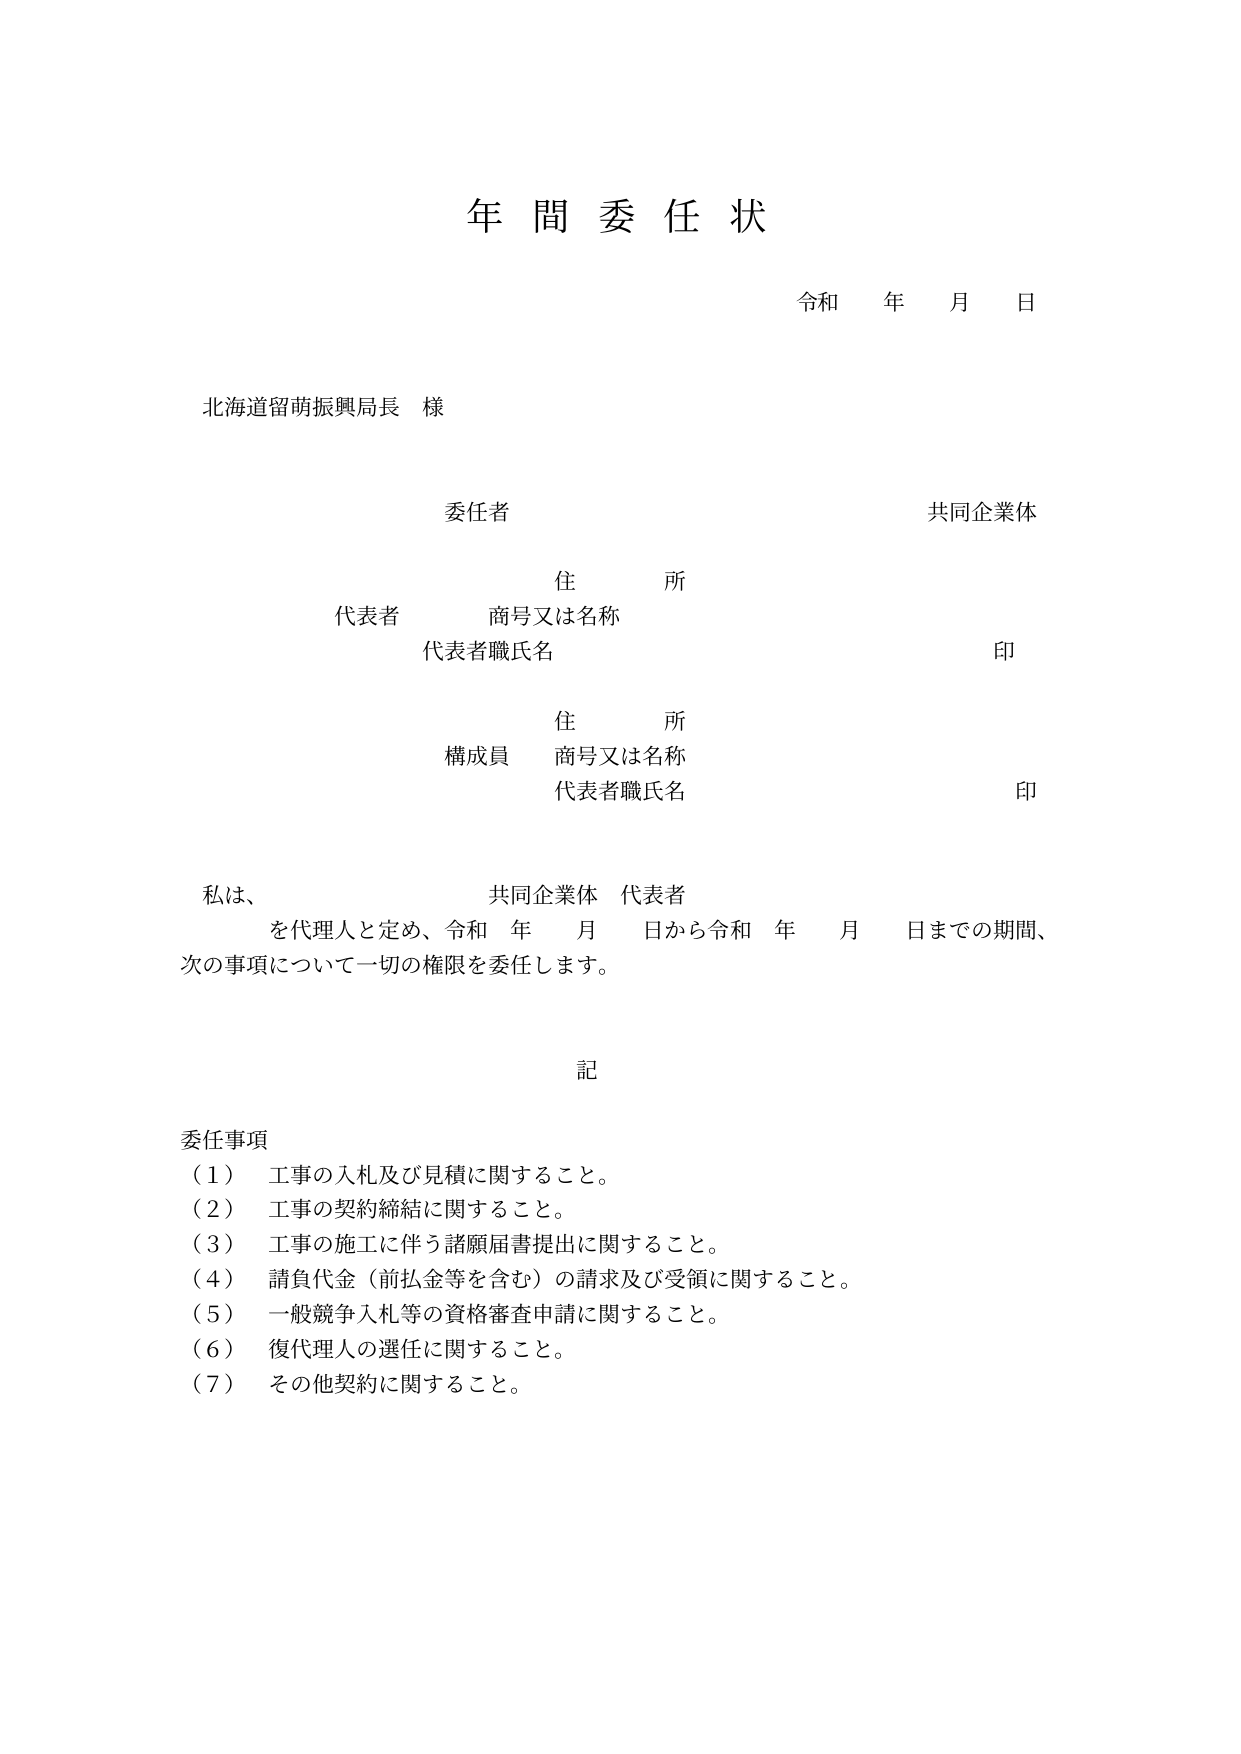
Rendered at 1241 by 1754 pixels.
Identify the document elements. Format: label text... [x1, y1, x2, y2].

text （７） その他契約に関すること。 [181, 1366, 1060, 1400]
text （６） 復代理人の選任に関すること。 [181, 1331, 1060, 1366]
text 委任事項 [181, 1121, 1060, 1156]
text 令和 年 月 日 [181, 284, 1060, 319]
text 年 間 委 任 状 [181, 179, 1060, 249]
text 構成員 商号又は名称 [181, 737, 1060, 772]
text （５） 一般競争入札等の資格審査申請に関すること。 [181, 1296, 1060, 1331]
text 委任者 共同企業体 [181, 493, 1060, 528]
text 代表者職氏名 印 [181, 772, 1060, 807]
text （３） 工事の施工に伴う諸願届書提出に関すること。 [181, 1226, 1060, 1261]
text 記 [181, 1051, 1060, 1086]
text 私は、 共同企業体 代表者 [181, 877, 1060, 912]
text 次の事項について一切の権限を委任します。 [181, 947, 1060, 982]
text （４） 請負代金（前払金等を含む）の請求及び受領に関すること。 [181, 1261, 1060, 1296]
text 代表者職氏名 印 [181, 633, 1060, 668]
text 住 所 [181, 563, 1060, 598]
text 住 所 [181, 702, 1060, 737]
text 北海道留萌振興局長 様 [181, 388, 1060, 423]
text （２） 工事の契約締結に関すること。 [181, 1191, 1060, 1226]
text を代理人と定め、令和 年 月 日から令和 年 月 日までの期間、 [181, 912, 1060, 947]
text 代表者 商号又は名称 [181, 598, 1060, 633]
text （１） 工事の入札及び見積に関すること。 [181, 1156, 1060, 1191]
